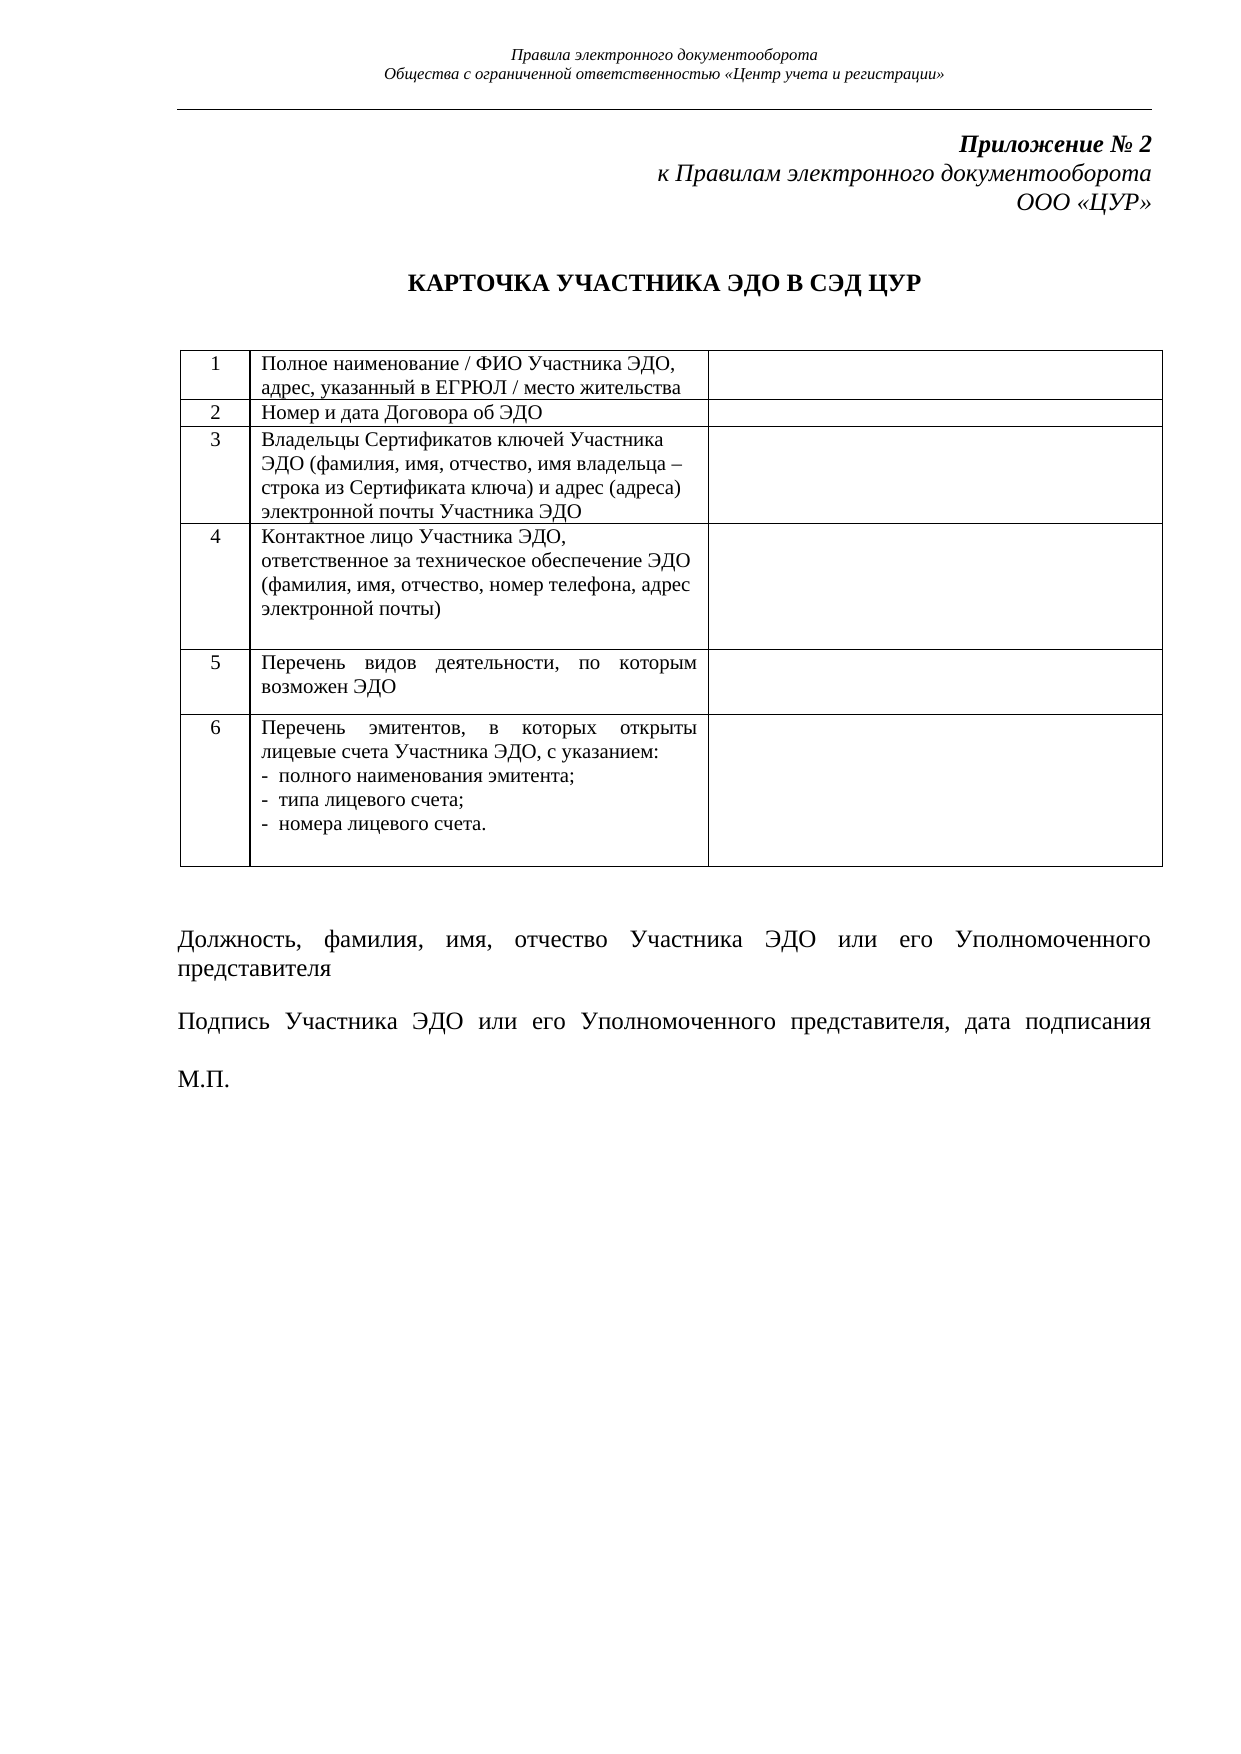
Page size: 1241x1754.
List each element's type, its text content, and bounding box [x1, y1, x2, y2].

table_header [709, 351, 1162, 399]
table_header 1 [181, 351, 249, 399]
table_cell [709, 400, 1162, 426]
table_cell [709, 524, 1162, 649]
text Приложение № 2 [177, 129, 1152, 158]
table_header Полное наименование / ФИО Участника ЭДО, адрес, указанный в ЕГРЮЛ / место жительства [251, 351, 708, 399]
table_cell [709, 650, 1162, 714]
table_cell Номер и дата Договора об ЭДО [251, 400, 708, 426]
table_cell Перечень видов деятельности, по которым возможен ЭДО [251, 650, 708, 714]
table_cell 5 [181, 650, 249, 714]
table_cell 3 [181, 427, 249, 523]
text к Правилам электронного документооборота [177, 158, 1152, 187]
text Должность, фамилия, имя, отчество Участника ЭДО или его Уполномоченного представителя [177, 924, 1152, 1006]
text КАРТОЧКА УЧАСТНИКА ЭДО В СЭД ЦУР [177, 268, 1152, 297]
table_cell Владельцы Сертификатов ключей Участника ЭДО (фамилия, имя, отчество, имя владельца – строка из Сертификата ключа) и адрес (адреса) электронной почты Участника ЭДО [251, 427, 708, 523]
table_cell 4 [181, 524, 249, 649]
table_cell 6 [181, 715, 249, 866]
table_cell [709, 427, 1162, 523]
table_cell 2 [181, 400, 249, 426]
table_cell [709, 715, 1162, 866]
text ООО «ЦУР» [177, 187, 1152, 215]
table_cell Перечень эмитентов, в которых открыты лицевые счета Участника ЭДО, с указанием: - полного наименования эмитента; - типа лицевого счета; - номера лицевого счета. [251, 715, 708, 866]
table_cell Контактное лицо Участника ЭДО, ответственное за техническое обеспечение ЭДО (фамилия, имя, отчество, номер телефона, адрес электронной почты) [251, 524, 708, 649]
text Подпись Участника ЭДО или его Уполномоченного представителя, дата подписания М.П. [177, 1006, 1152, 1092]
